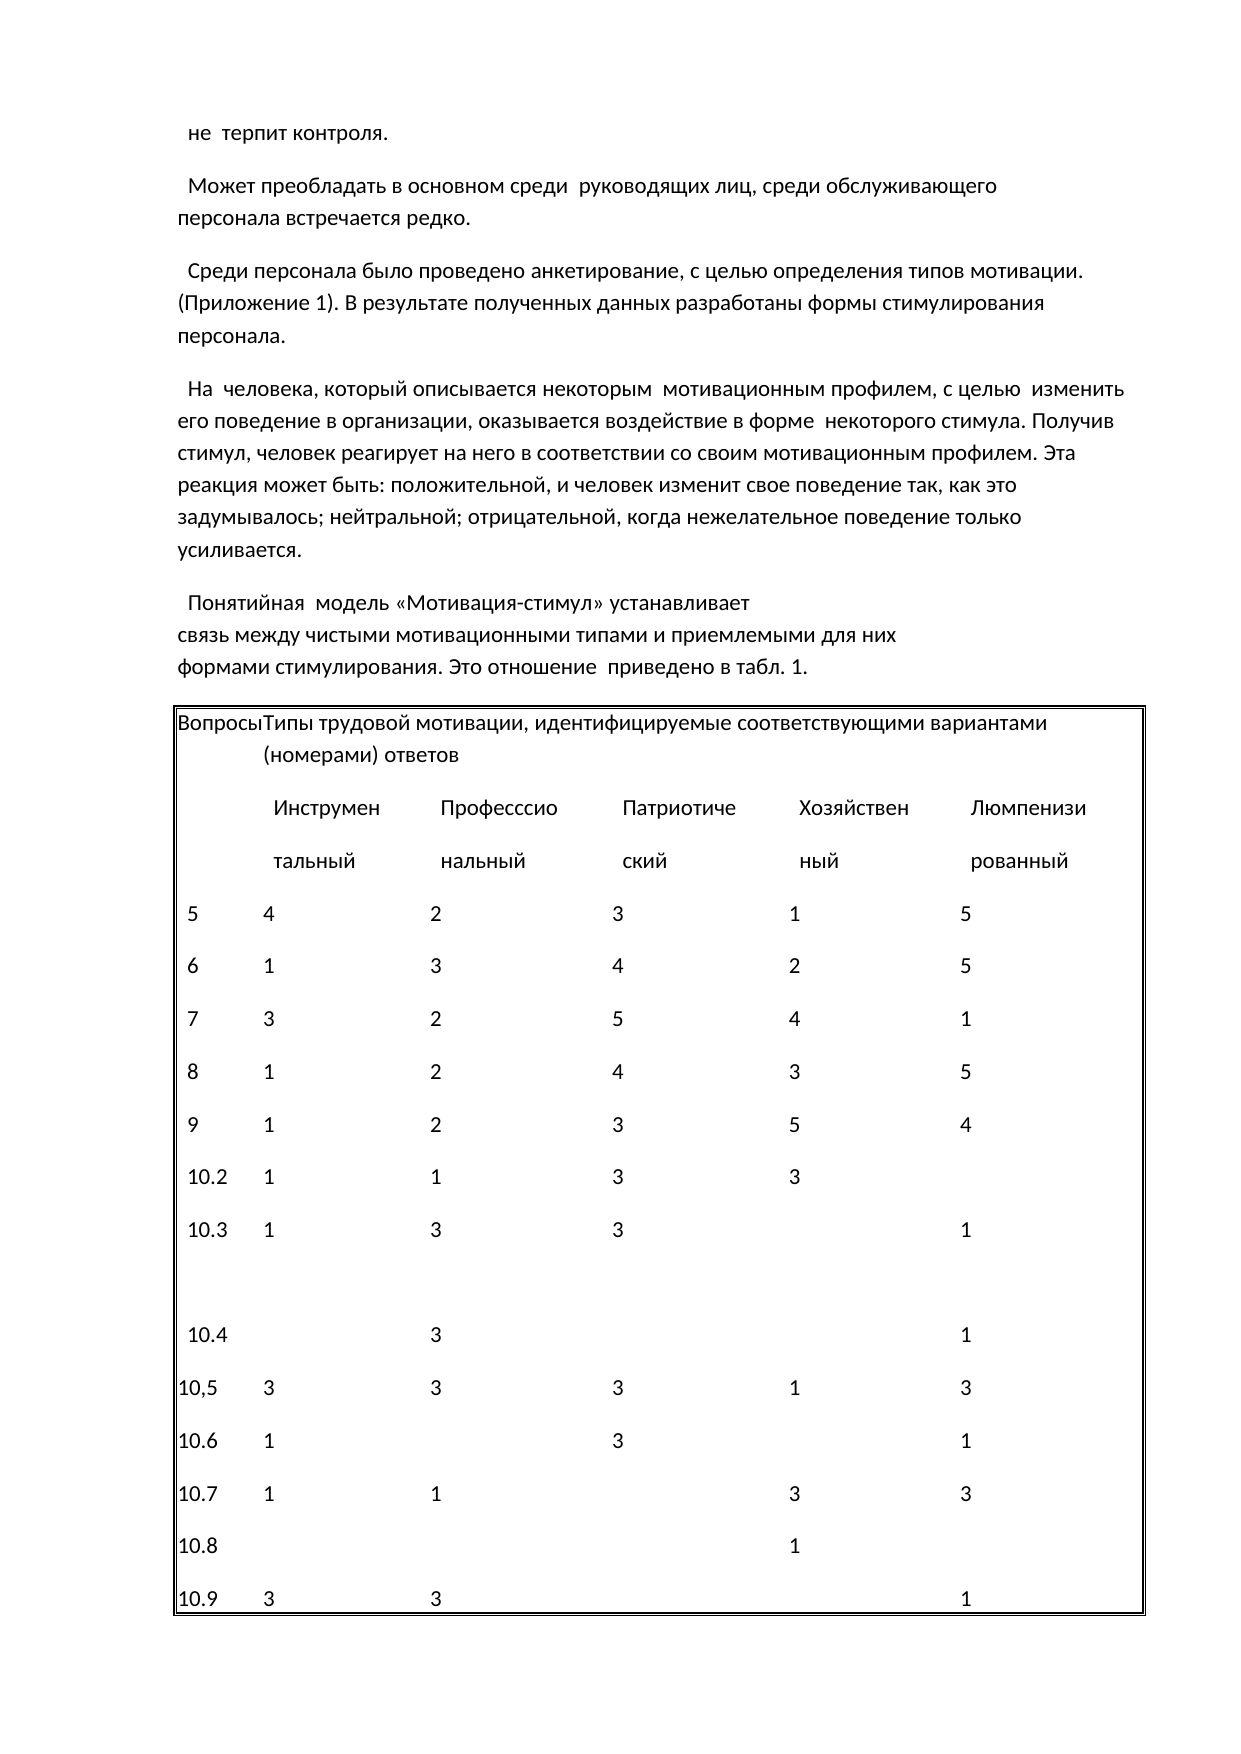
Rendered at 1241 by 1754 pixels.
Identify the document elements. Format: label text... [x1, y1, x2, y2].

text Может преобладать в основном среди руководящих лиц, среди обслуживающего персонала встречается редко. [177, 171, 1152, 231]
text Понятийная модель «Мотивация-стимул» устанавливает связь между чистыми мотивационными типами и приемлемыми для них формами стимулирования. Это отношение приведено в табл. 1. [177, 588, 1152, 680]
table_header [177, 709, 1142, 1612]
text Среди персонала было проведено анкетирование, с целью определения типов мотивации. (Приложение 1). В результате полученных данных разработаны формы стимулирования персонала. [177, 256, 1152, 349]
text не терпит контроля. [177, 118, 1152, 146]
text На человека, который описывается некоторым мотивационным профилем, с целью изменить его поведение в организации, оказывается воздействие в форме некоторого стимула. Получив стимул, человек реагирует на него в соответствии со своим мотивационным профилем. Эта реакция может быть: положительной, и человек изменит свое поведение так, как это задумывалось; нейтральной; отрицательной, когда нежелательное поведение только усиливается. [177, 374, 1152, 563]
